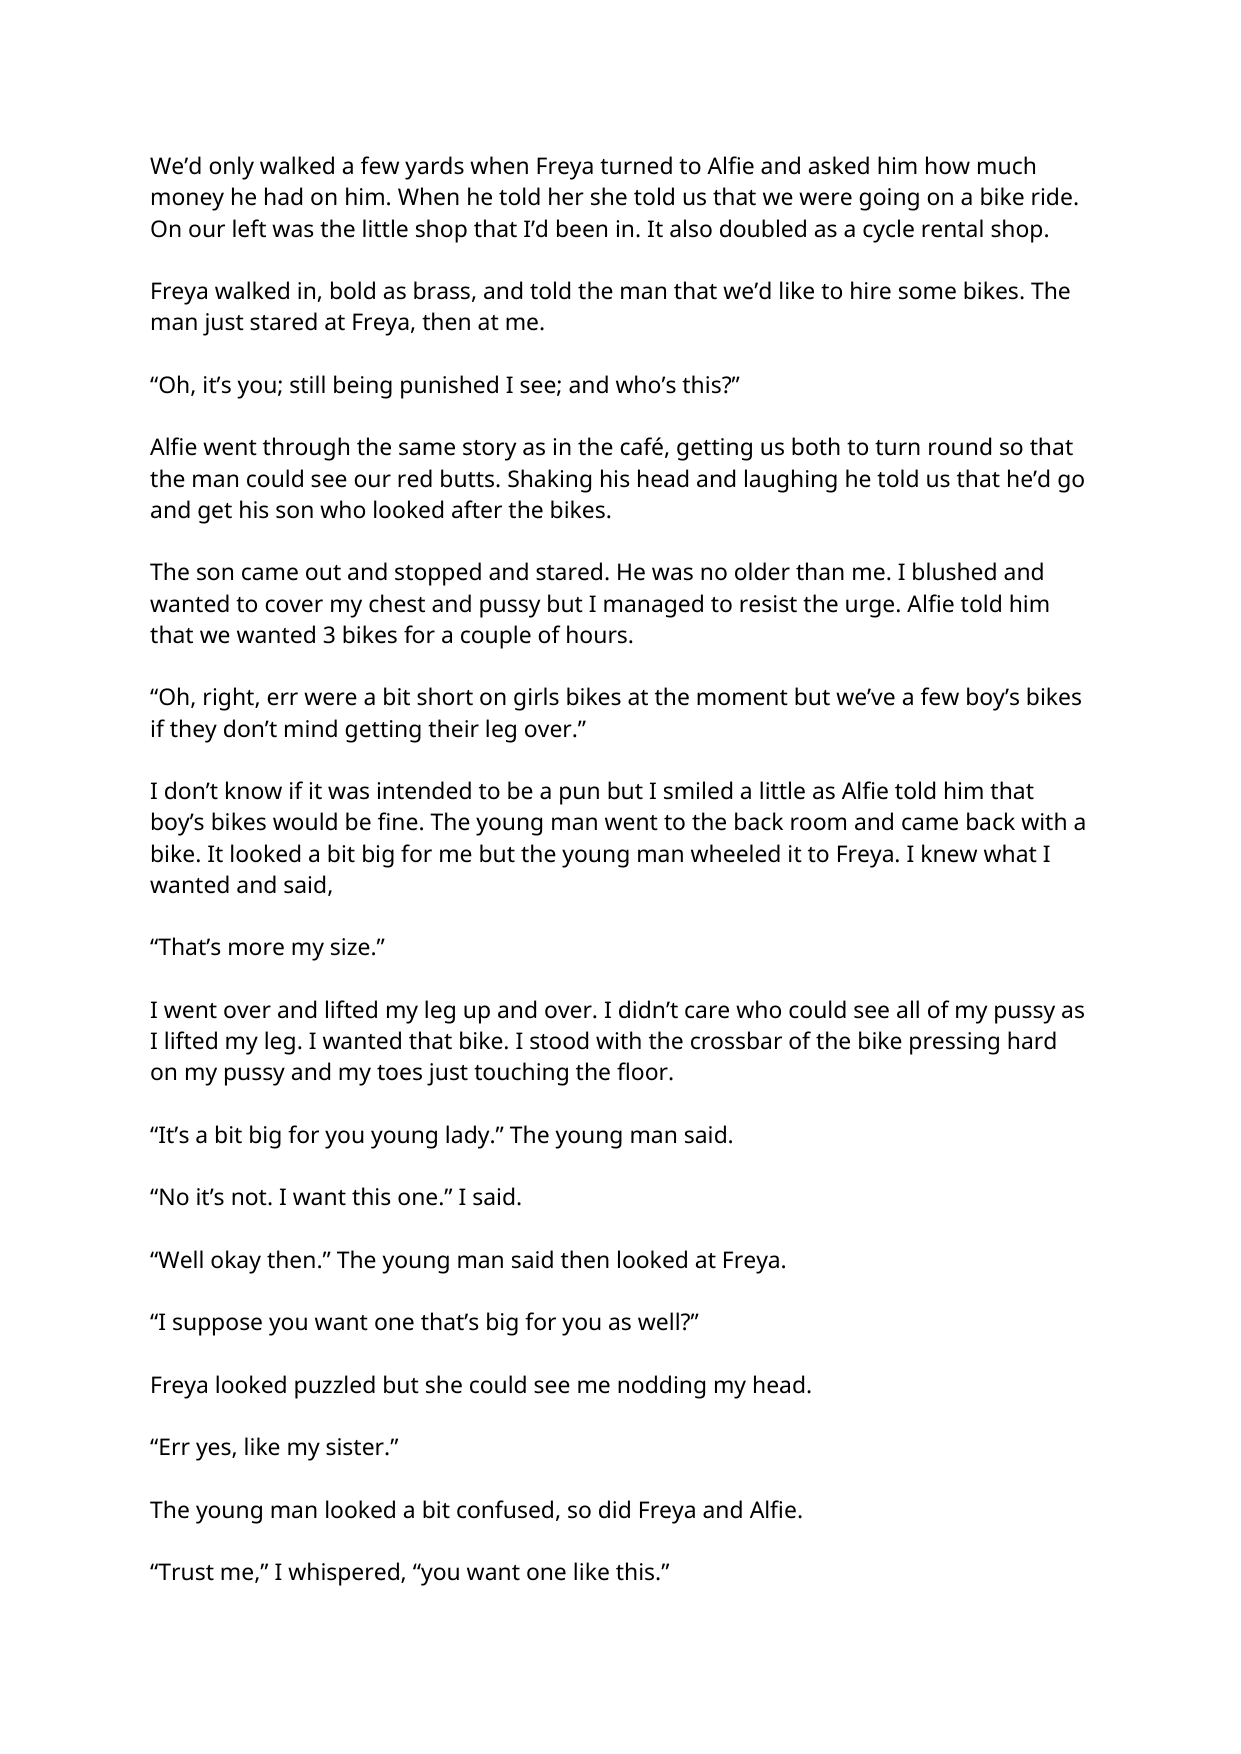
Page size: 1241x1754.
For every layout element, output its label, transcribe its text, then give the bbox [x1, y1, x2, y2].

text “Oh, right, err were a bit short on girls bikes at the moment but we’ve a few boy’s bikes if they don’t mind getting their leg over.” [150, 681, 1090, 744]
text “No it’s not. I want this one.” I said. [150, 1181, 1090, 1212]
text “That’s more my size.” [150, 931, 1090, 962]
text I went over and lifted my leg up and over. I didn’t care who could see all of my pussy as I lifted my leg. I wanted that bike. I stood with the crossbar of the bike pressing hard on my pussy and my toes just touching the floor. [150, 994, 1090, 1087]
text Alfie went through the same story as in the café, getting us both to turn round so that the man could see our red butts. Shaking his head and laughing he told us that he’d go and get his son who looked after the bikes. [150, 431, 1090, 525]
text Freya walked in, bold as brass, and told the man that we’d like to hire some bikes. The man just stared at Freya, then at me. [150, 275, 1090, 337]
text “Well okay then.” The young man said then looked at Freya. [150, 1244, 1090, 1275]
text The young man looked a bit confused, so did Freya and Alfie. [150, 1494, 1090, 1525]
text “Err yes, like my sister.” [150, 1431, 1090, 1462]
text I don’t know if it was intended to be a pun but I smiled a little as Alfie told him that boy’s bikes would be fine. The young man went to the back room and came back with a bike. It looked a bit big for me but the young man wheeled it to Freya. I knew what I wanted and said, [150, 775, 1090, 900]
text “It’s a bit big for you young lady.” The young man said. [150, 1119, 1090, 1150]
text “Trust me,” I whispered, “you want one like this.” [150, 1556, 1090, 1587]
text We’d only walked a few yards when Freya turned to Alfie and asked him how much money he had on him. When he told her she told us that we were going on a bike ride. On our left was the little shop that I’d been in. It also doubled as a cycle rental shop. [150, 150, 1090, 244]
text Freya looked puzzled but she could see me nodding my head. [150, 1369, 1090, 1400]
text “I suppose you want one that’s big for you as well?” [150, 1306, 1090, 1337]
text “Oh, it’s you; still being punished I see; and who’s this?” [150, 369, 1090, 400]
text The son came out and stopped and stared. He was no older than me. I blushed and wanted to cover my chest and pussy but I managed to resist the urge. Alfie told him that we wanted 3 bikes for a couple of hours. [150, 556, 1090, 650]
